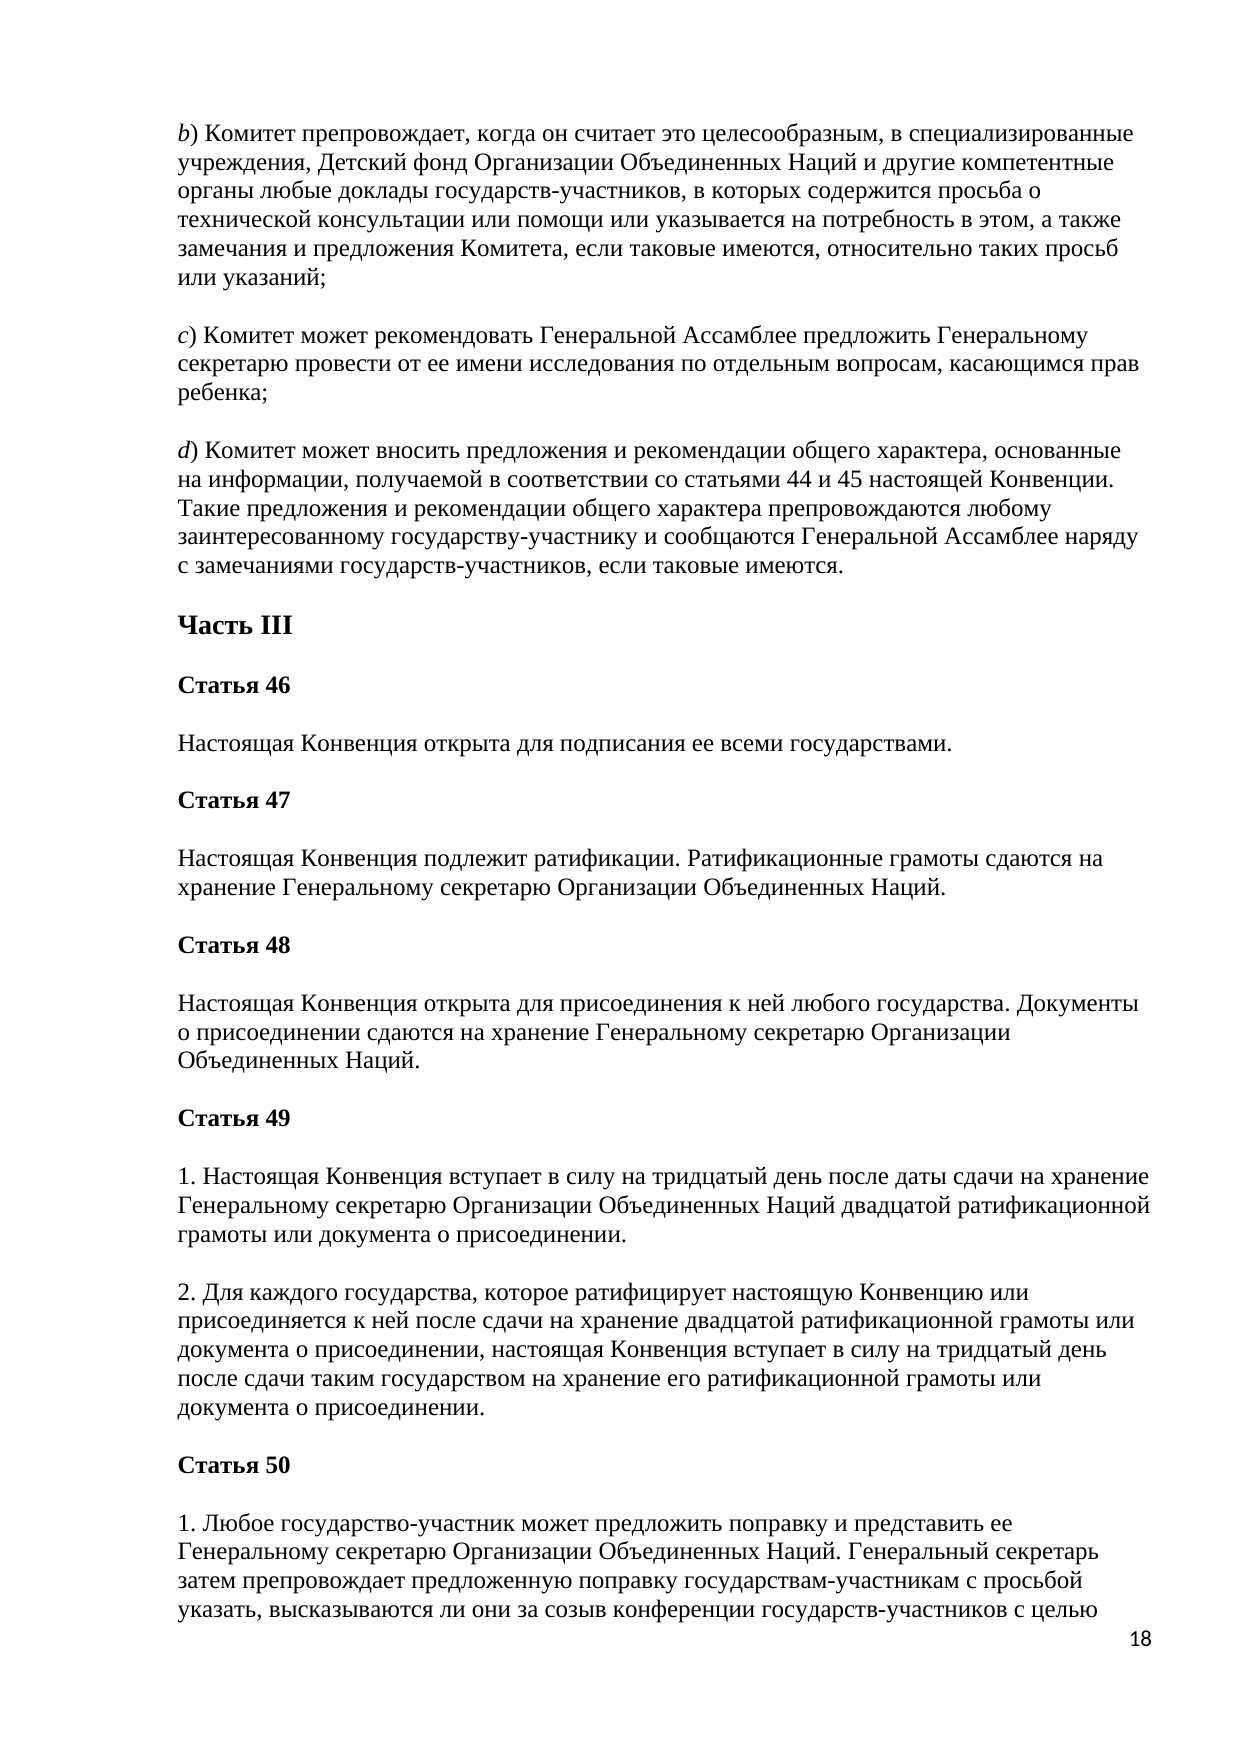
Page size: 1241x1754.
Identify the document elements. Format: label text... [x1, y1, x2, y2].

text Статья 48 [177, 930, 1152, 959]
text Статья 47 [177, 786, 1152, 814]
text Настоящая Конвенция подлежит ратификации. Ратификационные грамоты сдаются на хранение Генеральному секретарю Организации Объединенных Наций. [177, 843, 1152, 901]
text Статья 50 [177, 1450, 1152, 1478]
text c) Комитет может рекомендовать Генеральной Ассамблее предложить Генеральному секретарю провести от ее имени исследования по отдельным вопросам, касающимся прав ребенка; [177, 320, 1152, 406]
text b) Комитет препровождает, когда он считает это целесообразным, в специализированные учреждения, Детский фонд Организации Объединенных Наций и другие компетентные органы любые доклады государств-участников, в которых содержится просьба о технической консультации или помощи или указывается на потребность в этом, а также замечания и предложения Комитета, если таковые имеются, относительно таких просьб или указаний; [177, 118, 1152, 291]
text Статья 49 [177, 1103, 1152, 1132]
text Статья 46 [177, 670, 1152, 698]
text 2. Для каждого государства, которое ратифицирует настоящую Конвенцию или присоединяется к ней после сдачи на хранение двадцатой ратификационной грамоты или документа о присоединении, настоящая Конвенция вступает в силу на тридцатый день после сдачи таким государством на хранение его ратификационной грамоты или документа о присоединении. [177, 1277, 1152, 1421]
text d) Комитет может вносить предложения и рекомендации общего характера, основанные на информации, получаемой в соответствии со статьями 44 и 45 настоящей Конвенции. Такие предложения и рекомендации общего характера препровождаются любому заинтересованному государству-участнику и сообщаются Генеральной Ассамблее наряду с замечаниями государств-участников, если таковые имеются. [177, 435, 1152, 579]
text Настоящая Конвенция открыта для подписания ее всеми государствами. [177, 728, 1152, 756]
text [177, 1508, 1152, 1623]
text Настоящая Конвенция открыта для присоединения к ней любого государства. Документы о присоединении сдаются на хранение Генеральному секретарю Организации Объединенных Наций. [177, 988, 1152, 1074]
text Часть III [177, 608, 1152, 641]
text 1. Настоящая Конвенция вступает в силу на тридцатый день после даты сдачи на хранение Генеральному секретарю Организации Объединенных Наций двадцатой ратификационной грамоты или документа о присоединении. [177, 1161, 1152, 1248]
